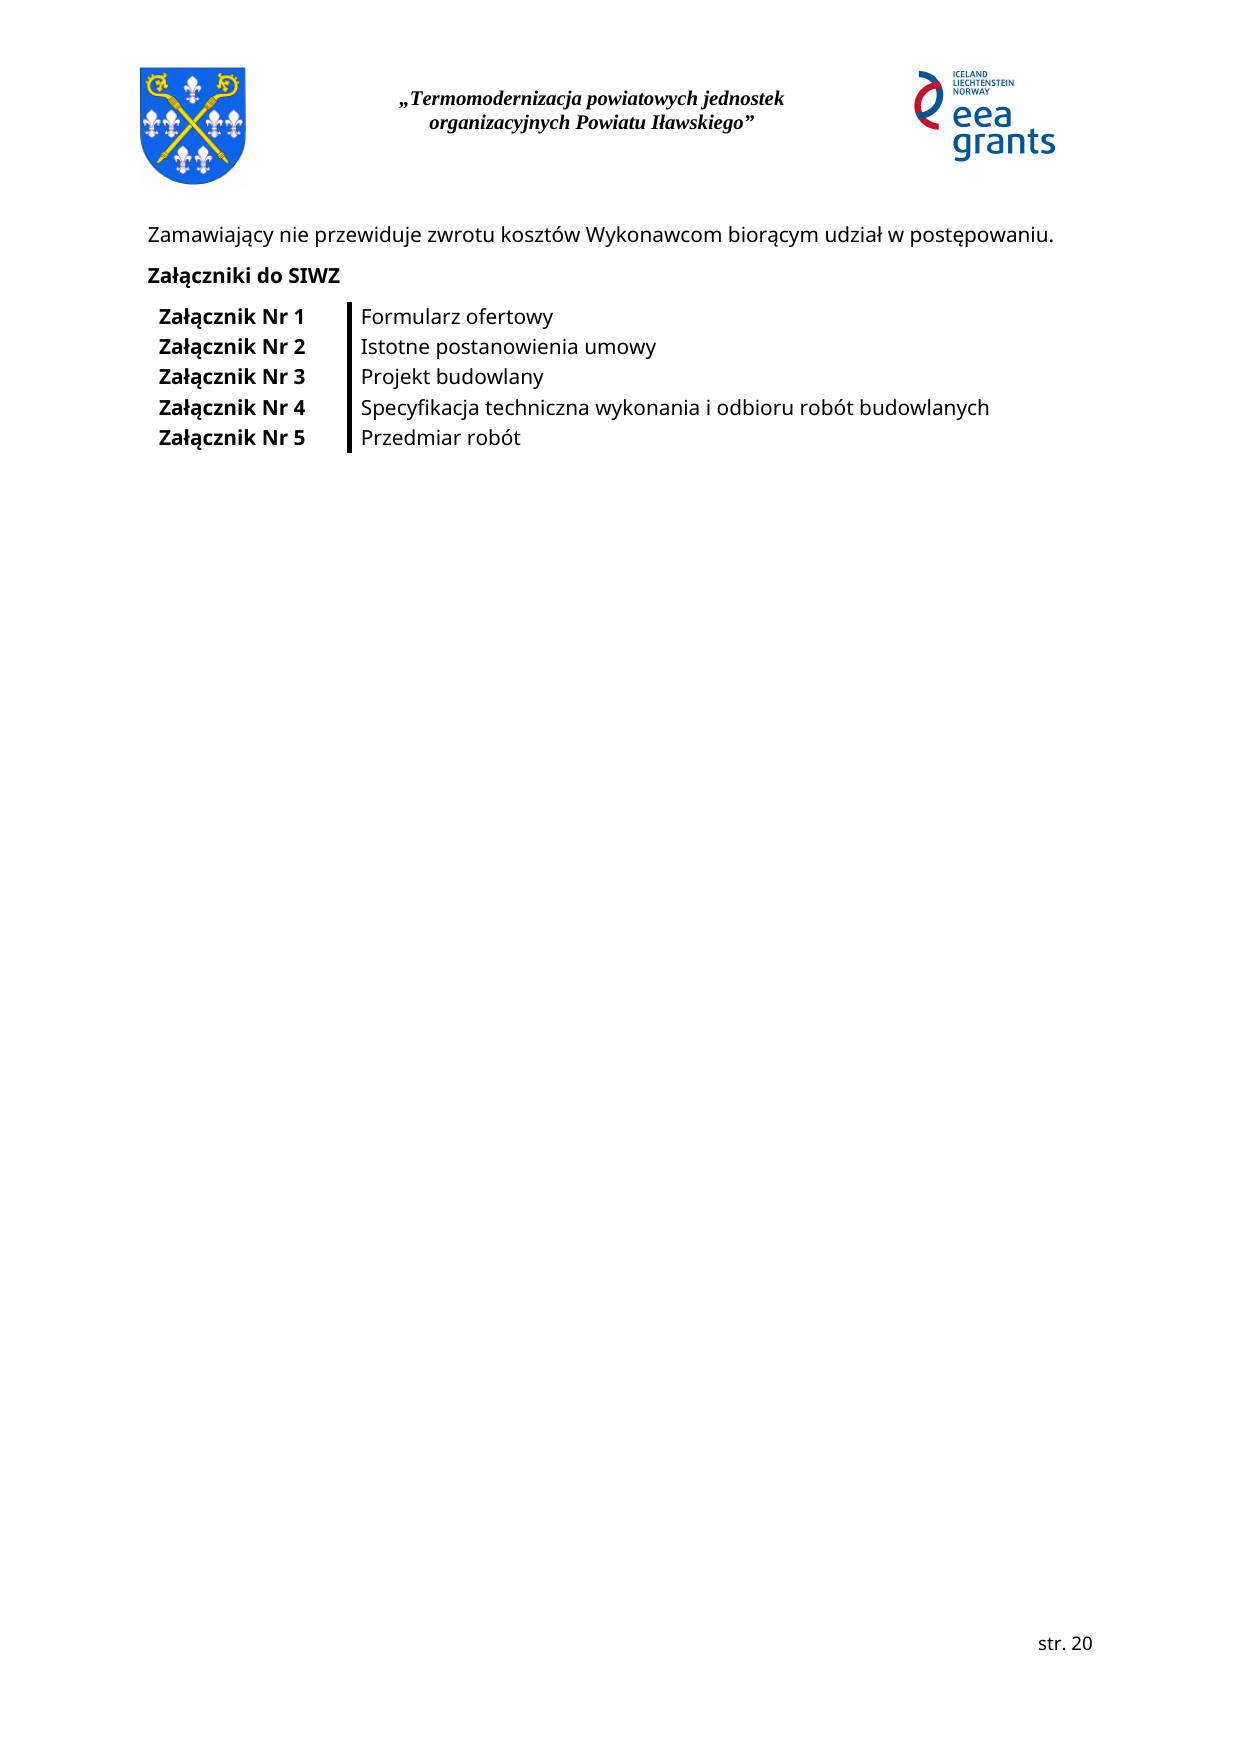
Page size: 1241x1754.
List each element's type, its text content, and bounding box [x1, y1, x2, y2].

text Załączniki do SIWZ [148, 261, 1093, 290]
picture [139, 66, 247, 186]
table_cell Przedmiar robót [352, 423, 1093, 453]
table_cell Projekt budowlany [352, 363, 1093, 393]
table_header Załącznik Nr 1 [148, 302, 347, 332]
table_cell Załącznik Nr 3 [148, 363, 347, 393]
table_cell Załącznik Nr 2 [148, 333, 347, 362]
text Zamawiający nie przewiduje zwrotu kosztów Wykonawcom biorącym udział w postępowaniu. [148, 220, 1093, 249]
table_cell Specyfikacja techniczna wykonania i odbioru robót budowlanych [352, 393, 1093, 423]
table_cell Załącznik Nr 4 [148, 393, 347, 423]
table_cell Istotne postanowienia umowy [352, 333, 1093, 362]
table_header Formularz ofertowy [352, 302, 1093, 332]
table_cell Załącznik Nr 5 [148, 423, 347, 453]
picture [886, 21, 1083, 211]
